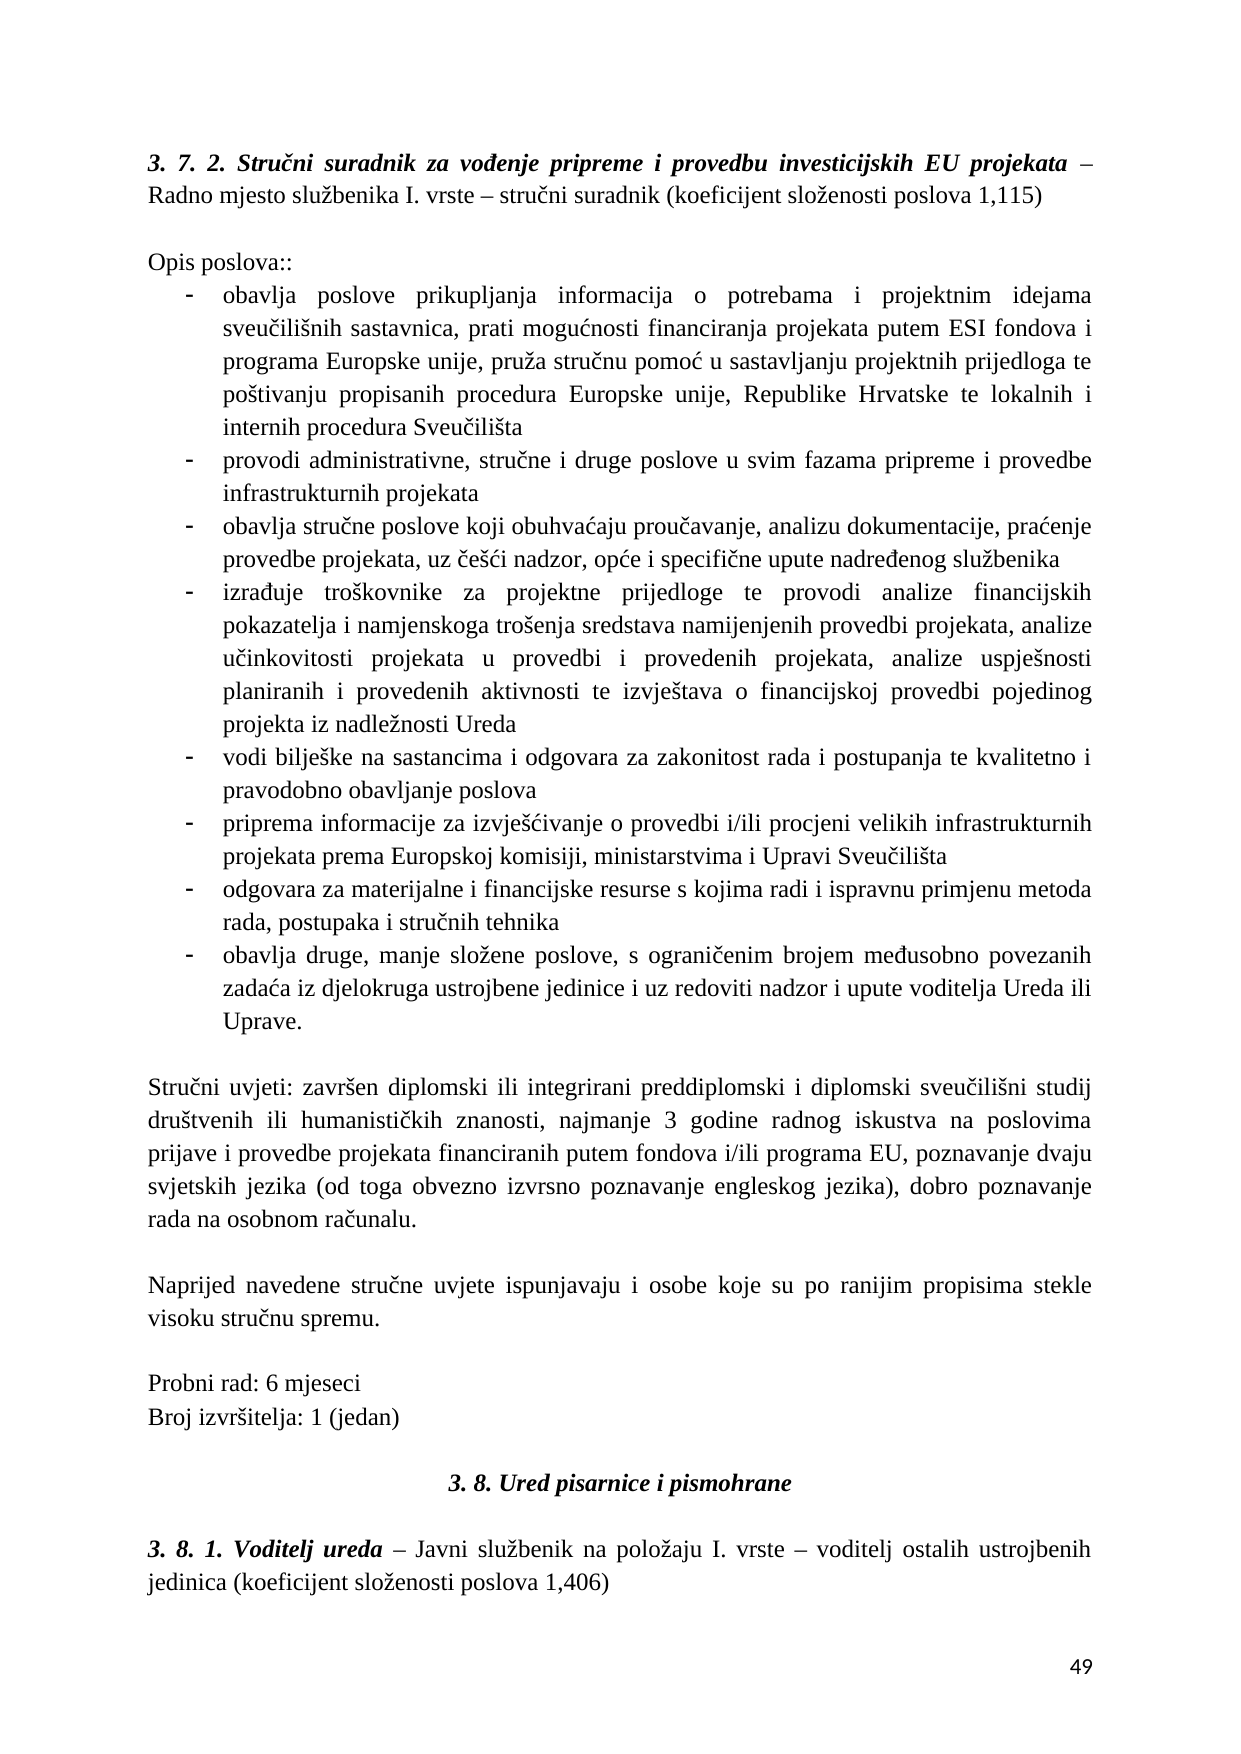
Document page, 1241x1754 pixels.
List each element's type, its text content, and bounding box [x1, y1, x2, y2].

list obavlja poslove prikupljanja informacija o potrebama i projektnim idejama sveučilišnih sastavnica, prati mogućnosti financiranja projekata putem ESI fondova i programa Europske unije, pruža stručnu pomoć u sastavljanju projektnih prijedloga te poštivanju propisanih procedura Europske unije, Republike Hrvatske te lokalnih i internih procedura Sveučilišta [185, 280, 1093, 441]
list provodi administrativne, stručne i druge poslove u svim fazama pripreme i provedbe infrastrukturnih projekata [185, 445, 1093, 507]
text Probni rad: 6 mjeseci [148, 1368, 1093, 1397]
text Naprijed navedene stručne uvjete ispunjavaju i osobe koje su po ranijim propisima stekle visoku stručnu spremu. [148, 1270, 1093, 1332]
list obavlja druge, manje složene poslove, s ograničenim brojem međusobno povezanih zadaća iz djelokruga ustrojbene jedinice i uz redoviti nadzor i upute voditelja Ureda ili Uprave. [185, 940, 1093, 1035]
text 3. 7. 2. Stručni suradnik za vođenje pripreme i provedbu investicijskih EU projekata – Radno mjesto službenika I. vrste – stručni suradnik (koeficijent složenosti poslova 1,115) [148, 148, 1093, 209]
text 3. 8. Ured pisarnice i pismohrane [148, 1468, 1093, 1496]
text Broj izvršitelja: 1 (jedan) [148, 1402, 1093, 1430]
text Stručni uvjeti: završen diplomski ili integrirani preddiplomski i diplomski sveučilišni studij društvenih ili humanističkih znanosti, najmanje 3 godine radnog iskustva na poslovima prijave i provedbe projekata financiranih putem fondova i/ili programa EU, poznavanje dvaju svjetskih jezika (od toga obvezno izvrsno poznavanje engleskog jezika), dobro poznavanje rada na osobnom računalu. [148, 1072, 1093, 1233]
list obavlja stručne poslove koji obuhvaćaju proučavanje, analizu dokumentacije, praćenje provedbe projekata, uz češći nadzor, opće i specifične upute nadređenog službenika [185, 511, 1093, 573]
list odgovara za materijalne i financijske resurse s kojima radi i ispravnu primjenu metoda rada, postupaka i stručnih tehnika [185, 874, 1093, 936]
list priprema informacije za izvješćivanje o provedbi i/ili procjeni velikih infrastrukturnih projekata prema Europskoj komisiji, ministarstvima i Upravi Sveučilišta [185, 808, 1093, 870]
text Opis poslova:: [148, 247, 1093, 275]
text 3. 8. 1. Voditelj ureda – Javni službenik na položaju I. vrste – voditelj ostalih ustrojbenih jedinica (koeficijent složenosti poslova 1,406) [148, 1534, 1093, 1595]
list izrađuje troškovnike za projektne prijedloge te provodi analize financijskih pokazatelja i namjenskoga trošenja sredstava namijenjenih provedbi projekata, analize učinkovitosti projekata u provedbi i provedenih projekata, analize uspješnosti planiranih i provedenih aktivnosti te izvještava o financijskoj provedbi pojedinog projekta iz nadležnosti Ureda [185, 577, 1093, 738]
list vodi bilješke na sastancima i odgovara za zakonitost rada i postupanja te kvalitetno i pravodobno obavljanje poslova [185, 742, 1093, 804]
